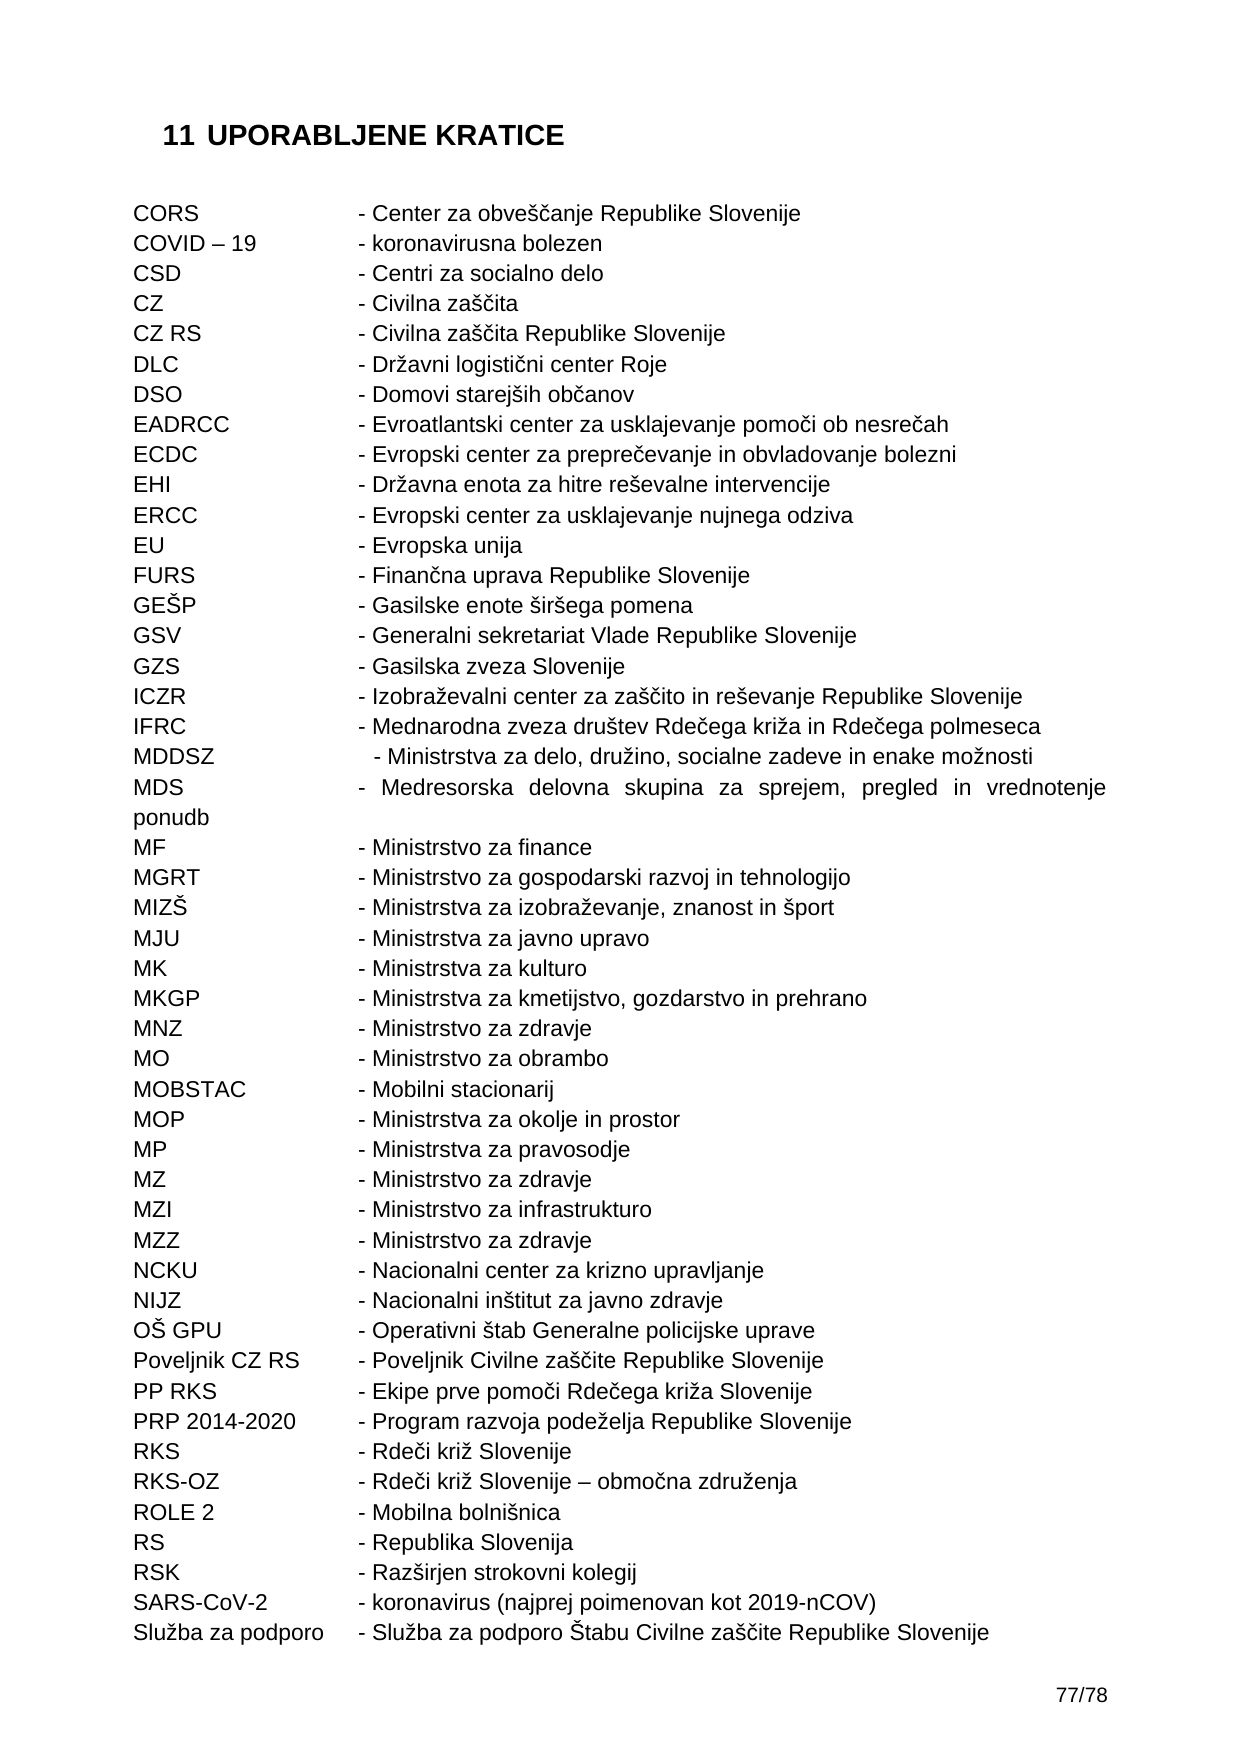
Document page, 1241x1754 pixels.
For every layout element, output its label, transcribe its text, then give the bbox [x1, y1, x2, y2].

text MO - Ministrstvo za obrambo [133, 1045, 1107, 1072]
text ICZR - Izobraževalni center za zaščito in reševanje Republike Slovenije [133, 683, 1107, 709]
text MP - Ministrstva za pravosodje [133, 1136, 1107, 1162]
text RKS-OZ - Rdeči križ Slovenije – območna združenja [133, 1468, 1107, 1494]
text RSK - Razširjen strokovni kolegij [133, 1559, 1107, 1585]
text CSD - Centri za socialno delo [133, 260, 1107, 286]
text MJU - Ministrstva za javno upravo [133, 924, 1107, 951]
text PP RKS - Ekipe prve pomoči Rdečega križa Slovenije [133, 1378, 1107, 1404]
text IFRC - Mednarodna zveza društev Rdečega križa in Rdečega polmeseca [133, 713, 1107, 739]
text PRP 2014-2020 - Program razvoja podeželja Republike Slovenije [133, 1408, 1107, 1434]
text EADRCC - Evroatlantski center za usklajevanje pomoči ob nesrečah [133, 411, 1107, 437]
text RKS - Rdeči križ Slovenije [133, 1438, 1107, 1464]
text CORS - Center za obveščanje Republike Slovenije [133, 199, 1107, 226]
text SARS-CoV-2 - koronavirus (najprej poimenovan kot 2019-nCOV) [133, 1589, 1107, 1615]
text MK - Ministrstva za kulturo [133, 955, 1107, 981]
text MGRT - Ministrstvo za gospodarski razvoj in tehnologijo [133, 864, 1107, 890]
text ECDC - Evropski center za preprečevanje in obvladovanje bolezni [133, 441, 1107, 467]
text DSO - Domovi starejših občanov [133, 381, 1107, 407]
text MIZŠ - Ministrstva za izobraževanje, znanost in šport [133, 894, 1107, 921]
text MDDSZ - Ministrstva za delo, družino, socialne zadeve in enake možnosti [133, 743, 1107, 769]
text CZ RS - Civilna zaščita Republike Slovenije [133, 320, 1107, 347]
text GZS - Gasilska zveza Slovenije [133, 653, 1107, 679]
text FURS - Finančna uprava Republike Slovenije [133, 562, 1107, 588]
text Poveljnik CZ RS - Poveljnik Civilne zaščite Republike Slovenije [133, 1347, 1107, 1374]
text EU - Evropska unija [133, 532, 1107, 558]
text DLC - Državni logistični center Roje [133, 351, 1107, 377]
text NIJZ - Nacionalni inštitut za javno zdravje [133, 1287, 1107, 1313]
text MZI - Ministrstvo za infrastrukturo [133, 1196, 1107, 1223]
subtitle UPORABLJENE KRATICE [162, 118, 1107, 152]
text MNZ - Ministrstvo za zdravje [133, 1015, 1107, 1041]
text MF - Ministrstvo za finance [133, 834, 1107, 860]
text MDS - Medresorska delovna skupina za sprejem, pregled in vrednotenje ponudb [133, 773, 1107, 830]
text NCKU - Nacionalni center za krizno upravljanje [133, 1257, 1107, 1283]
text CZ - Civilna zaščita [133, 290, 1107, 316]
text GEŠP - Gasilske enote širšega pomena [133, 592, 1107, 618]
text COVID – 19 - koronavirusna bolezen [133, 230, 1107, 256]
text MZZ - Ministrstvo za zdravje [133, 1227, 1107, 1253]
text Služba za podporo - Služba za podporo Štabu Civilne zaščite Republike Slovenije [133, 1619, 1107, 1646]
text ROLE 2 - Mobilna bolnišnica [133, 1498, 1107, 1525]
text MKGP - Ministrstva za kmetijstvo, gozdarstvo in prehrano [133, 985, 1107, 1011]
text GSV - Generalni sekretariat Vlade Republike Slovenije [133, 622, 1107, 649]
text EHI - Državna enota za hitre reševalne intervencije [133, 471, 1107, 498]
text MOBSTAC - Mobilni stacionarij [133, 1076, 1107, 1102]
text RS - Republika Slovenija [133, 1529, 1107, 1555]
text OŠ GPU - Operativni štab Generalne policijske uprave [133, 1317, 1107, 1343]
text MOP - Ministrstva za okolje in prostor [133, 1106, 1107, 1132]
text ERCC - Evropski center za usklajevanje nujnega odziva [133, 502, 1107, 528]
text MZ - Ministrstvo za zdravje [133, 1166, 1107, 1192]
